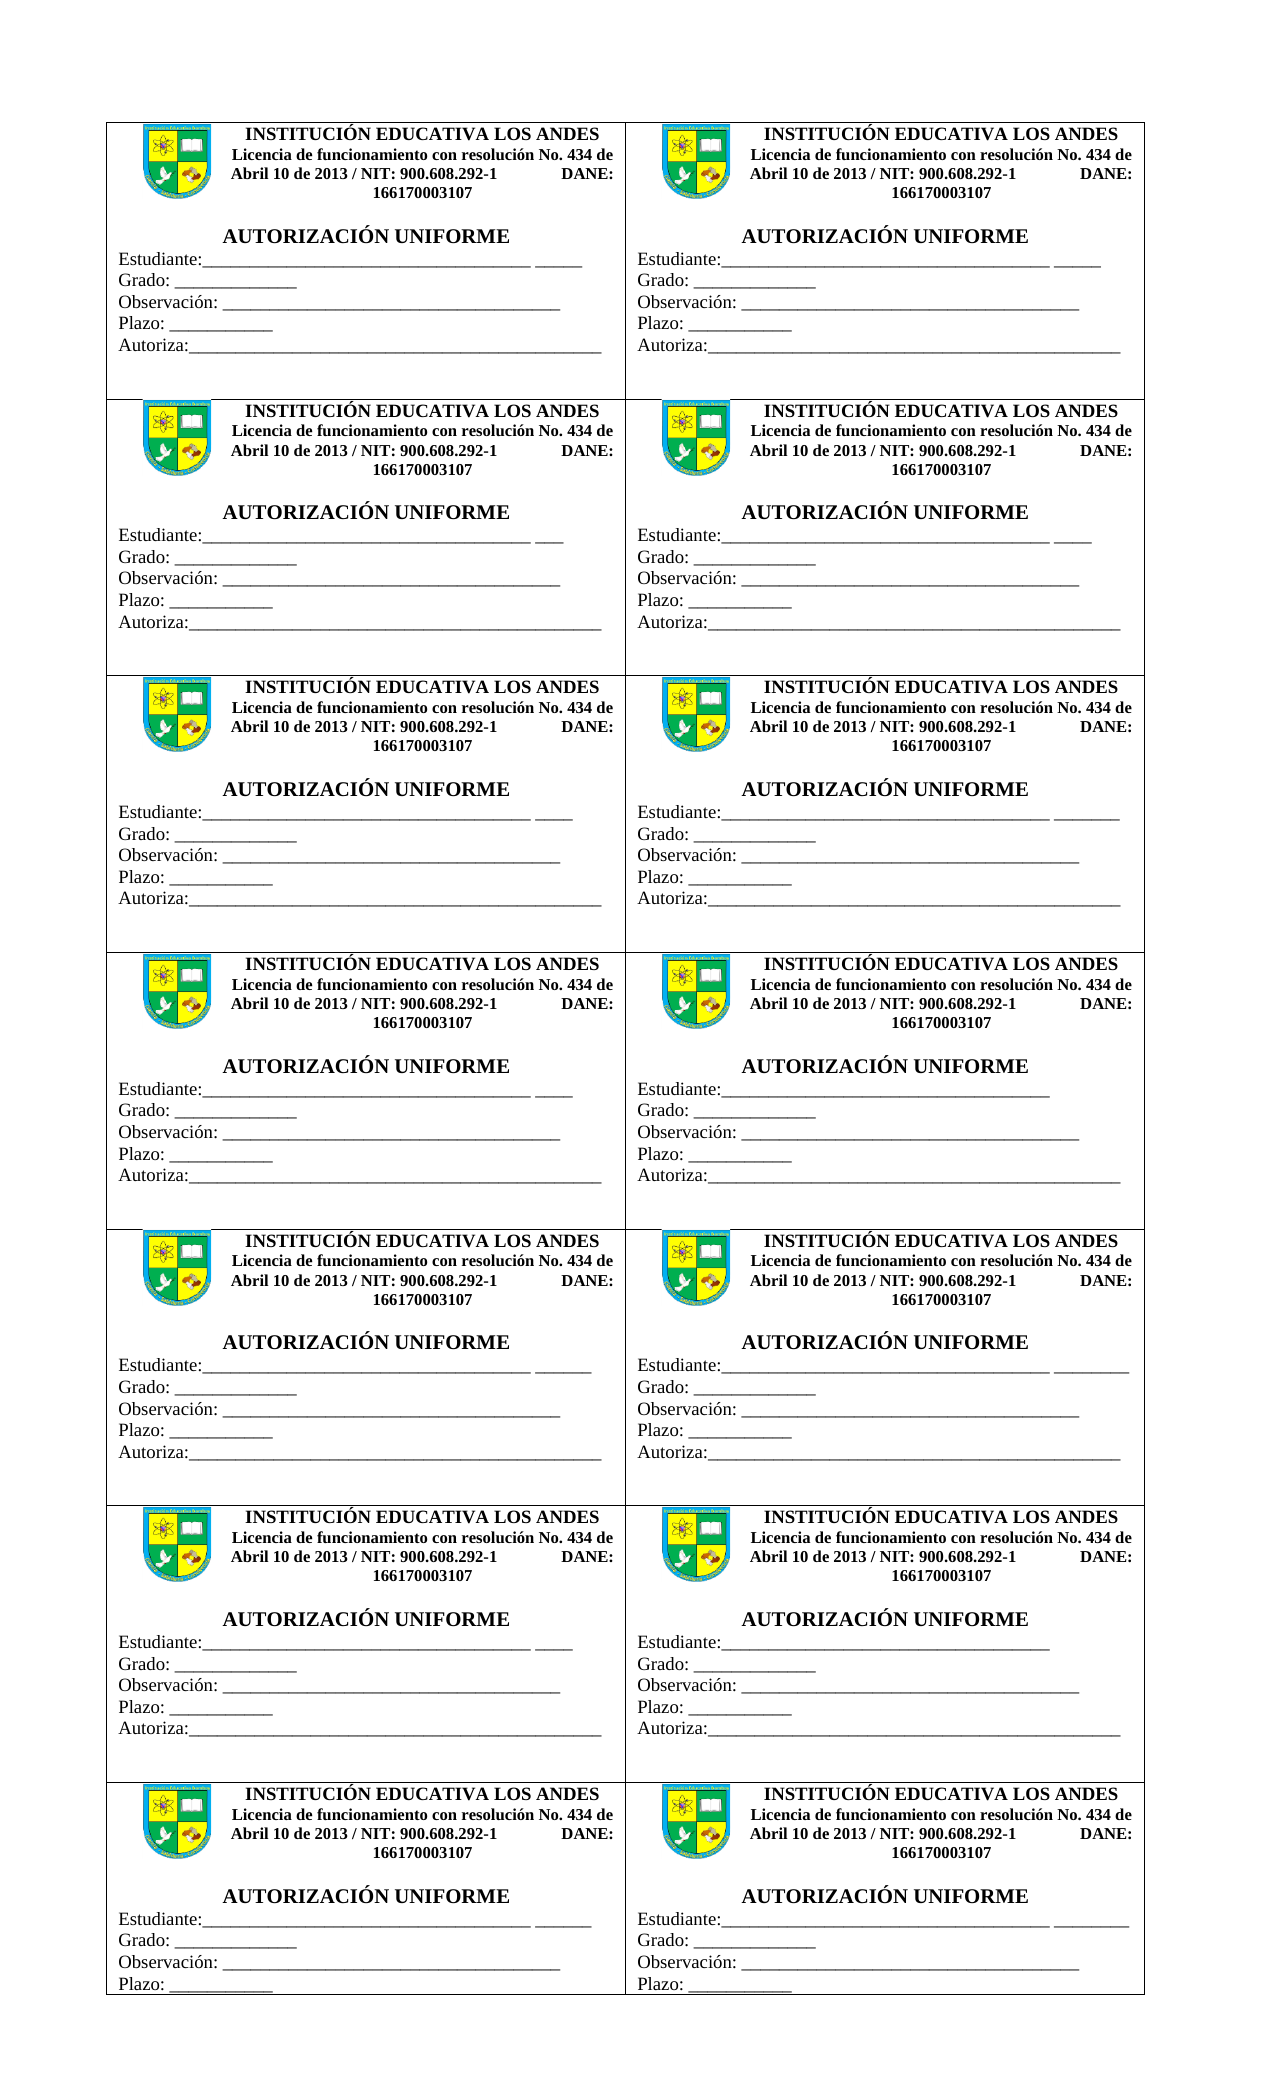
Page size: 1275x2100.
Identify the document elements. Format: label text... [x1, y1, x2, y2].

table_cell INSTITUCIÓN EDUCATIVA LOS ANDES Licencia de funcionamiento con resolución No. 434 de Abril 10 de 2013 / NIT: 900.608.292-1 DANE: 166170003107 AUTORIZACIÓN UNIFORME Estudiante:___________________________________ ____ Grado: _____________ Observación: ____________________________________ Plazo: ___________ Autoriza:____________________________________________ [626, 400, 1144, 675]
table_cell INSTITUCIÓN EDUCATIVA LOS ANDES Licencia de funcionamiento con resolución No. 434 de Abril 10 de 2013 / NIT: 900.608.292-1 DANE: 166170003107 AUTORIZACIÓN UNIFORME Estudiante:___________________________________ ____ Grado: _____________ Observación: ____________________________________ Plazo: ___________ Autoriza:____________________________________________ [107, 953, 625, 1229]
table_cell INSTITUCIÓN EDUCATIVA LOS ANDES Licencia de funcionamiento con resolución No. 434 de Abril 10 de 2013 / NIT: 900.608.292-1 DANE: 166170003107 AUTORIZACIÓN UNIFORME Estudiante:___________________________________ Grado: _____________ Observación: ____________________________________ Plazo: ___________ Autoriza:____________________________________________ [626, 1506, 1144, 1782]
table_cell INSTITUCIÓN EDUCATIVA LOS ANDES Licencia de funcionamiento con resolución No. 434 de Abril 10 de 2013 / NIT: 900.608.292-1 DANE: 166170003107 AUTORIZACIÓN UNIFORME Estudiante:___________________________________ _______ Grado: _____________ Observación: ____________________________________ Plazo: ___________ Autoriza:____________________________________________ [626, 676, 1144, 952]
picture [661, 1783, 731, 1859]
table_cell INSTITUCIÓN EDUCATIVA LOS ANDES Licencia de funcionamiento con resolución No. 434 de Abril 10 de 2013 / NIT: 900.608.292-1 DANE: 166170003107 AUTORIZACIÓN UNIFORME Estudiante:___________________________________ ___ Grado: _____________ Observación: ____________________________________ Plazo: ___________ Autoriza:____________________________________________ [107, 400, 625, 675]
table_header INSTITUCIÓN EDUCATIVA LOS ANDES Licencia de funcionamiento con resolución No. 434 de Abril 10 de 2013 / NIT: 900.608.292-1 DANE: 166170003107 AUTORIZACIÓN UNIFORME Estudiante:___________________________________ _____ Grado: _____________ Observación: ____________________________________ Plazo: ___________ Autoriza:____________________________________________ [107, 123, 625, 399]
picture [142, 953, 212, 1029]
picture [142, 399, 212, 476]
picture [142, 123, 212, 199]
picture [661, 953, 731, 1029]
table_cell INSTITUCIÓN EDUCATIVA LOS ANDES Licencia de funcionamiento con resolución No. 434 de Abril 10 de 2013 / NIT: 900.608.292-1 DANE: 166170003107 AUTORIZACIÓN UNIFORME Estudiante:___________________________________ Grado: _____________ Observación: ____________________________________ Plazo: ___________ Autoriza:____________________________________________ [626, 953, 1144, 1229]
table_header INSTITUCIÓN EDUCATIVA LOS ANDES Licencia de funcionamiento con resolución No. 434 de Abril 10 de 2013 / NIT: 900.608.292-1 DANE: 166170003107 AUTORIZACIÓN UNIFORME Estudiante:___________________________________ _____ Grado: _____________ Observación: ____________________________________ Plazo: ___________ Autoriza:____________________________________________ [626, 123, 1144, 399]
table_cell INSTITUCIÓN EDUCATIVA LOS ANDES Licencia de funcionamiento con resolución No. 434 de Abril 10 de 2013 / NIT: 900.608.292-1 DANE: 166170003107 AUTORIZACIÓN UNIFORME Estudiante:___________________________________ ____ Grado: _____________ Observación: ____________________________________ Plazo: ___________ Autoriza:____________________________________________ [107, 1506, 625, 1782]
table_cell INSTITUCIÓN EDUCATIVA LOS ANDES Licencia de funcionamiento con resolución No. 434 de Abril 10 de 2013 / NIT: 900.608.292-1 DANE: 166170003107 AUTORIZACIÓN UNIFORME Estudiante:___________________________________ ____ Grado: _____________ Observación: ____________________________________ Plazo: ___________ Autoriza:____________________________________________ [107, 676, 625, 952]
picture [142, 676, 212, 752]
picture [142, 1229, 212, 1306]
picture [661, 399, 731, 476]
picture [142, 1783, 212, 1859]
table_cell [107, 1783, 625, 1994]
picture [661, 676, 731, 752]
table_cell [626, 1783, 1144, 1994]
picture [661, 1506, 731, 1582]
picture [661, 1229, 731, 1306]
picture [142, 1506, 212, 1582]
picture [661, 123, 731, 199]
